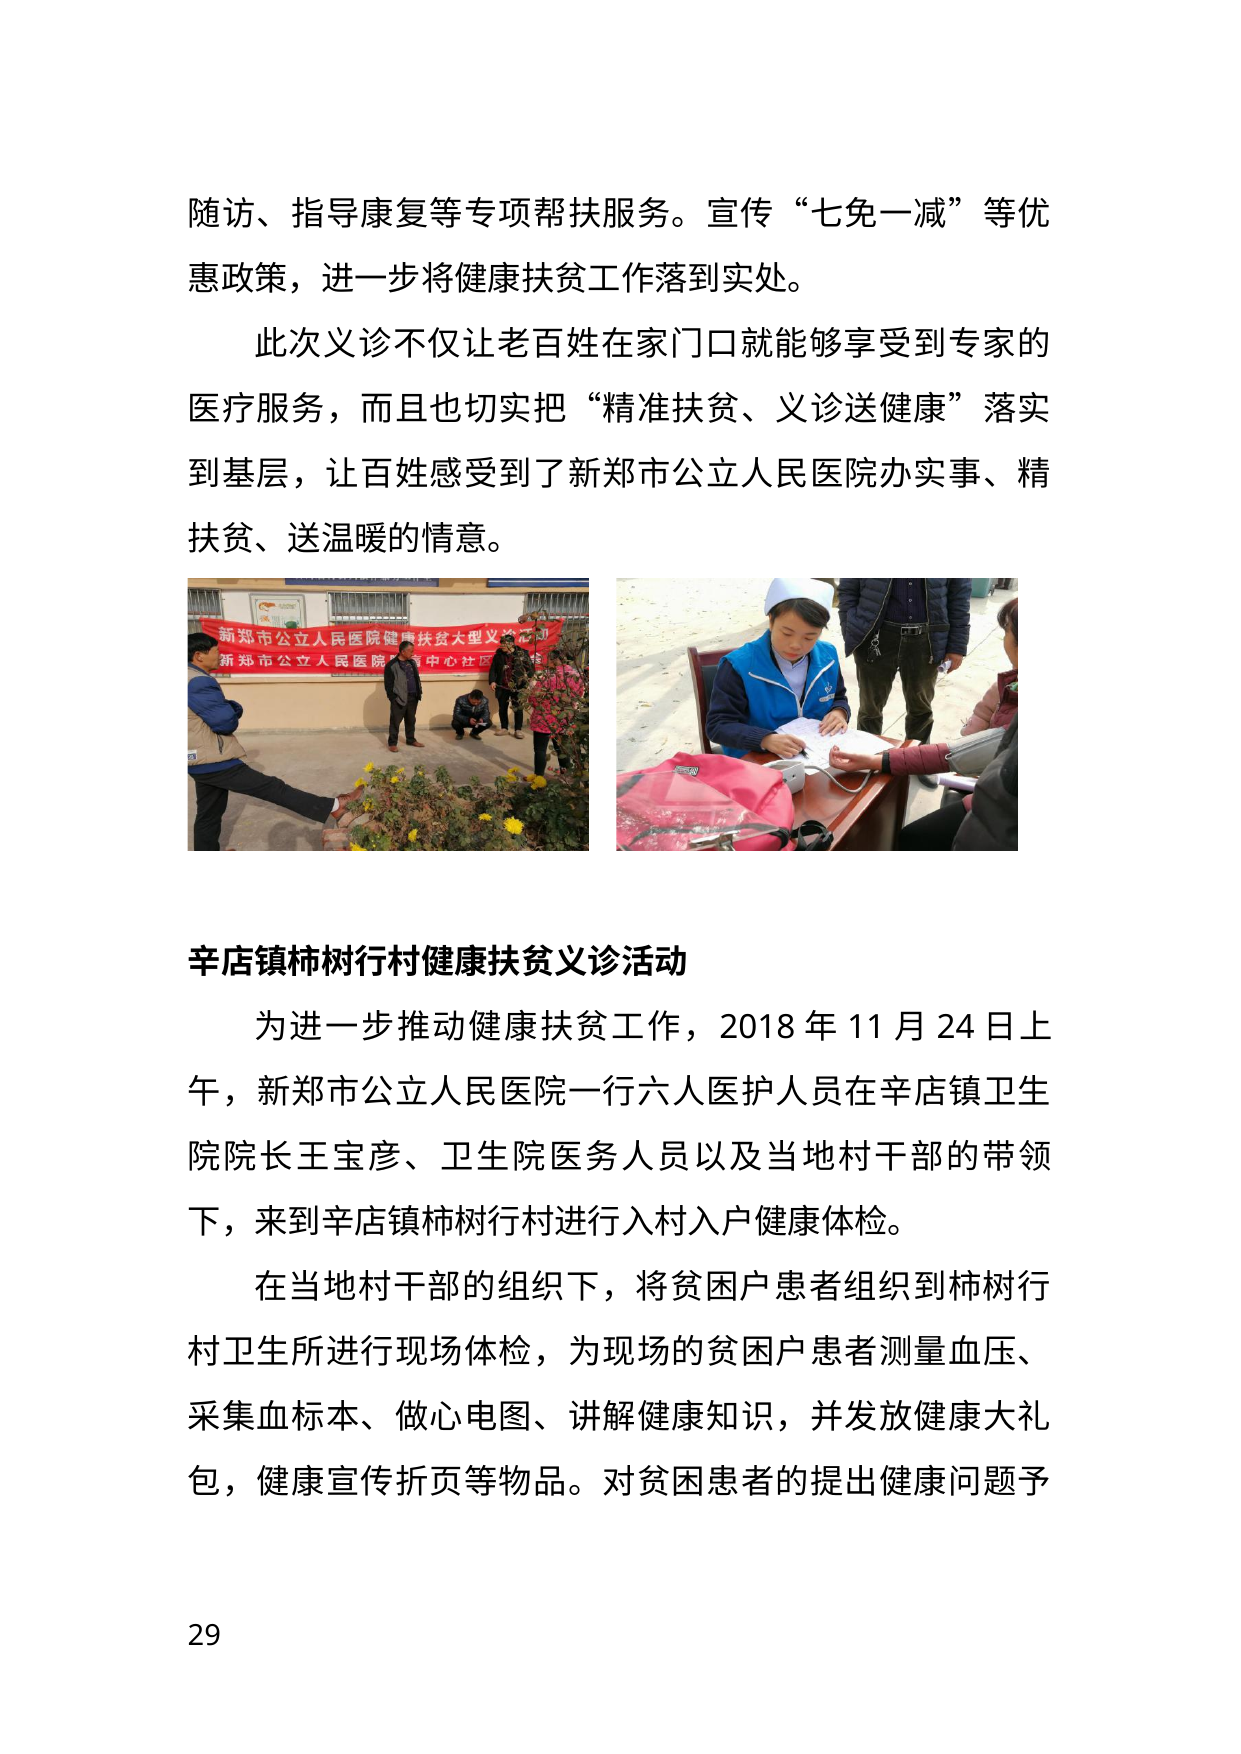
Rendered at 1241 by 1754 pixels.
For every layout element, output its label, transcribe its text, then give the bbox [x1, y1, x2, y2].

picture [616, 578, 1018, 851]
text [187, 178, 1053, 308]
text 辛店镇柿树行村健康扶贫义诊活动 [187, 927, 1053, 992]
text 此次义诊不仅让老百姓在家门口就能够享受到专家的医疗服务，而且也切实把“精准扶贫、义诊送健康”落实到基层，让百姓感受到了新郑市公立人民医院办实事、精扶贫、送温暖的情意。 [187, 308, 1053, 568]
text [187, 1252, 1053, 1512]
picture [187, 578, 589, 851]
text 为进一步推动健康扶贫工作，2018年11月24日上午，新郑市公立人民医院一行六人医护人员在辛店镇卫生院院长王宝彦、卫生院医务人员以及当地村干部的带领下，来到辛店镇柿树行村进行入村入户健康体检。 [187, 992, 1053, 1252]
